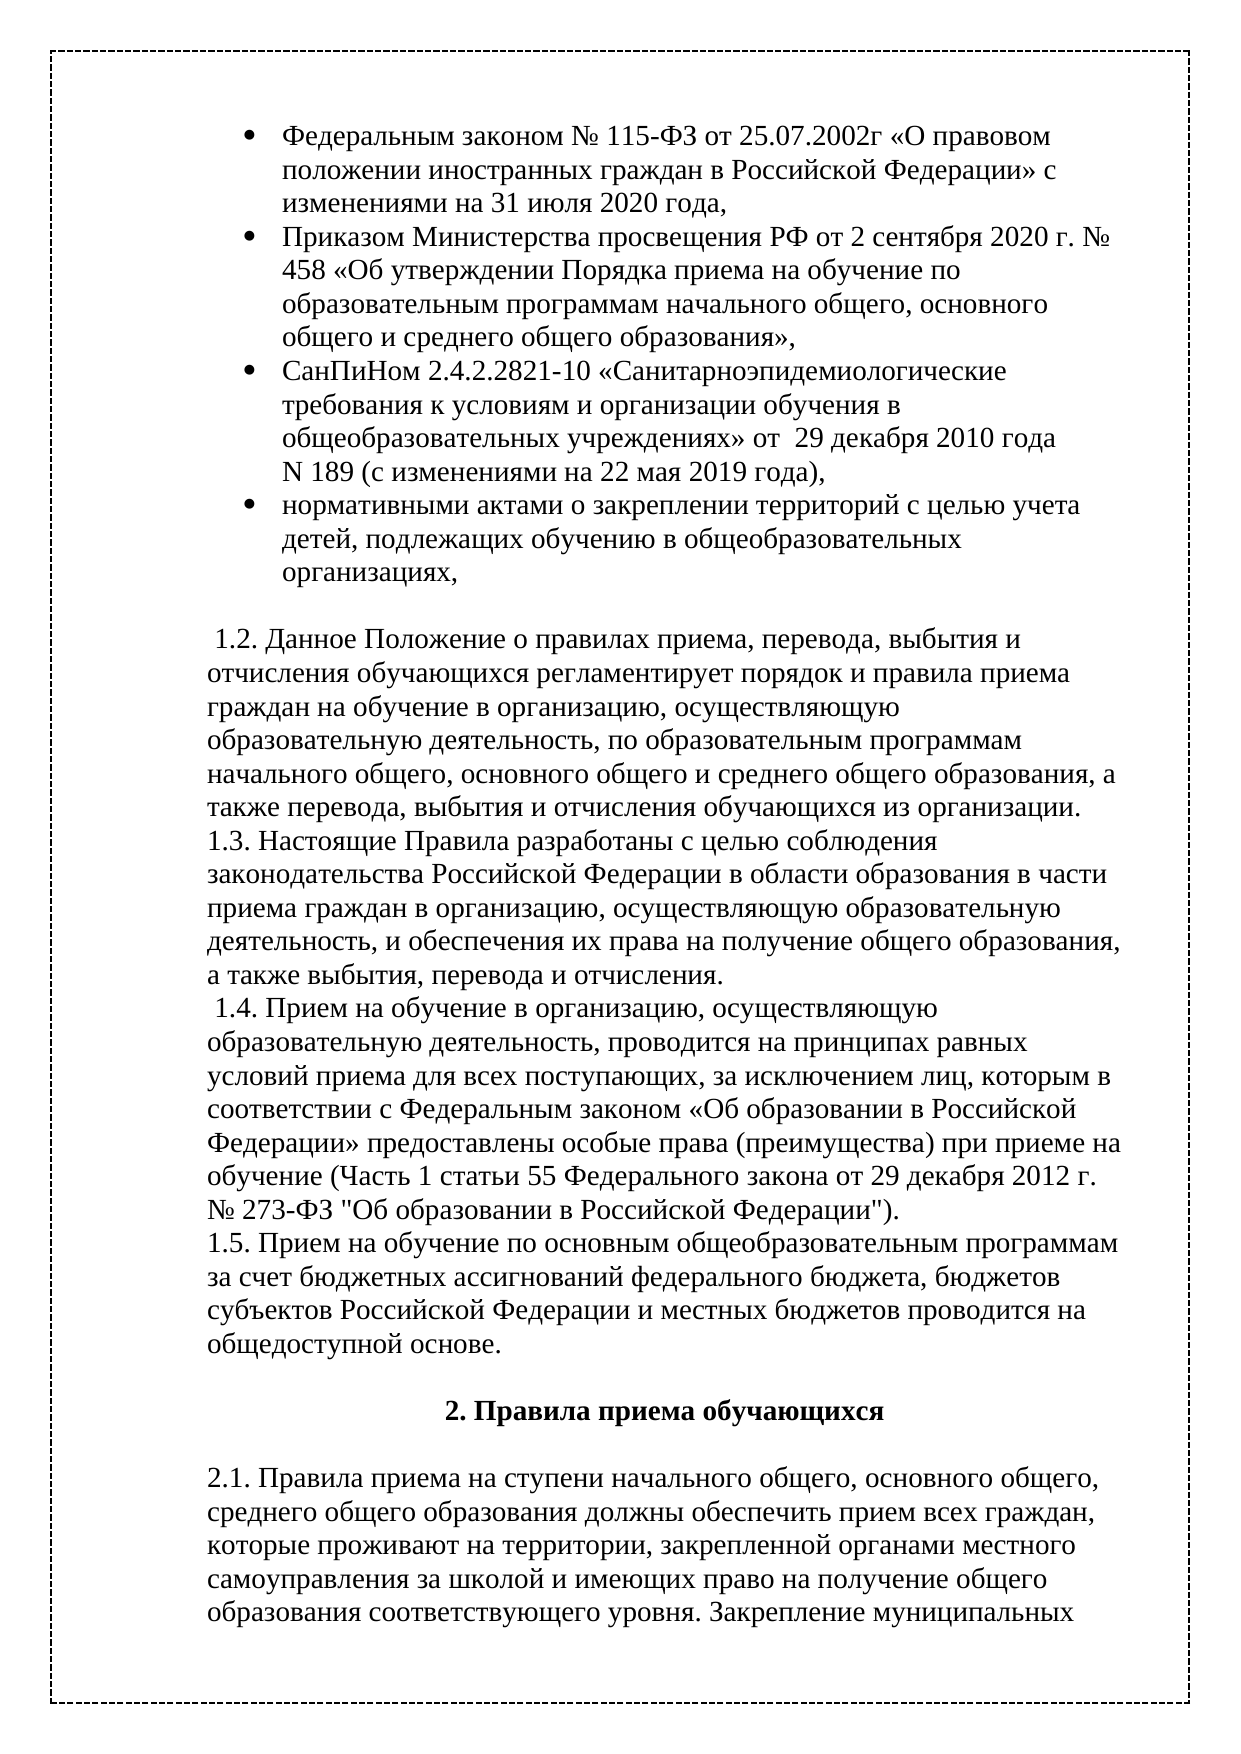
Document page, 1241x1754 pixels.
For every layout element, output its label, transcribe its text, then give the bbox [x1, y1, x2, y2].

text 1.5. Прием на обучение по основным общеобразовательным программам за счет бюджетных ассигнований федерального бюджета, бюджетов субъектов Российской Федерации и местных бюджетов проводится на общедоступной основе. [207, 1225, 1122, 1359]
list Приказом Министерства просвещения РФ от 2 сентября 2020 г. № 458 «Об утверждении Порядка приема на обучение по образовательным программам начального общего, основного общего и среднего общего образования», [244, 219, 1122, 353]
text 2. Правила приема обучающихся [207, 1393, 1122, 1427]
text 1.3. Настоящие Правила разработаны с целью соблюдения законодательства Российской Федерации в области образования в части приема граждан в организацию, осуществляющую образовательную деятельность, и обеспечения их права на получение общего образования, а также выбытия, перевода и отчисления. [207, 823, 1122, 991]
text 1.2. Данное Положение о правилах приема, перевода, выбытия и отчисления обучающихся регламентирует порядок и правила приема граждан на обучение в организацию, осуществляющую образовательную деятельность, по образовательным программам начального общего, основного общего и среднего общего образования, а также перевода, выбытия и отчисления обучающихся из организации. [207, 622, 1122, 823]
list N 189 (с изменениями на 22 мая 2019 года), [282, 454, 1122, 487]
list СанПиНом 2.4.2.2821-10 «Санитарноэпидемиологические требования к условиям и организации обучения в общеобразовательных учреждениях» от 29 декабря 2010 года [244, 353, 1122, 454]
list нормативными актами о закреплении территорий с целью учета детей, подлежащих обучению в общеобразовательных организациях, [244, 487, 1122, 588]
text 1.4. Прием на обучение в организацию, осуществляющую образовательную деятельность, проводится на принципах равных условий приема для всех поступающих, за исключением лиц, которым в соответствии с Федеральным законом «Об образовании в Российской Федерации» предоставлены особые права (преимущества) при приеме на обучение (Часть 1 статьи 55 Федерального закона от 29 декабря 2012 г. № 273-ФЗ "Об образовании в Российской Федерации"). [207, 991, 1122, 1225]
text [207, 1460, 1122, 1628]
list Федеральным законом № 115-ФЗ от 25.07.2002г «О правовом положении иностранных граждан в Российской Федерации» с изменениями на 31 июля 2020 года, [244, 118, 1122, 219]
